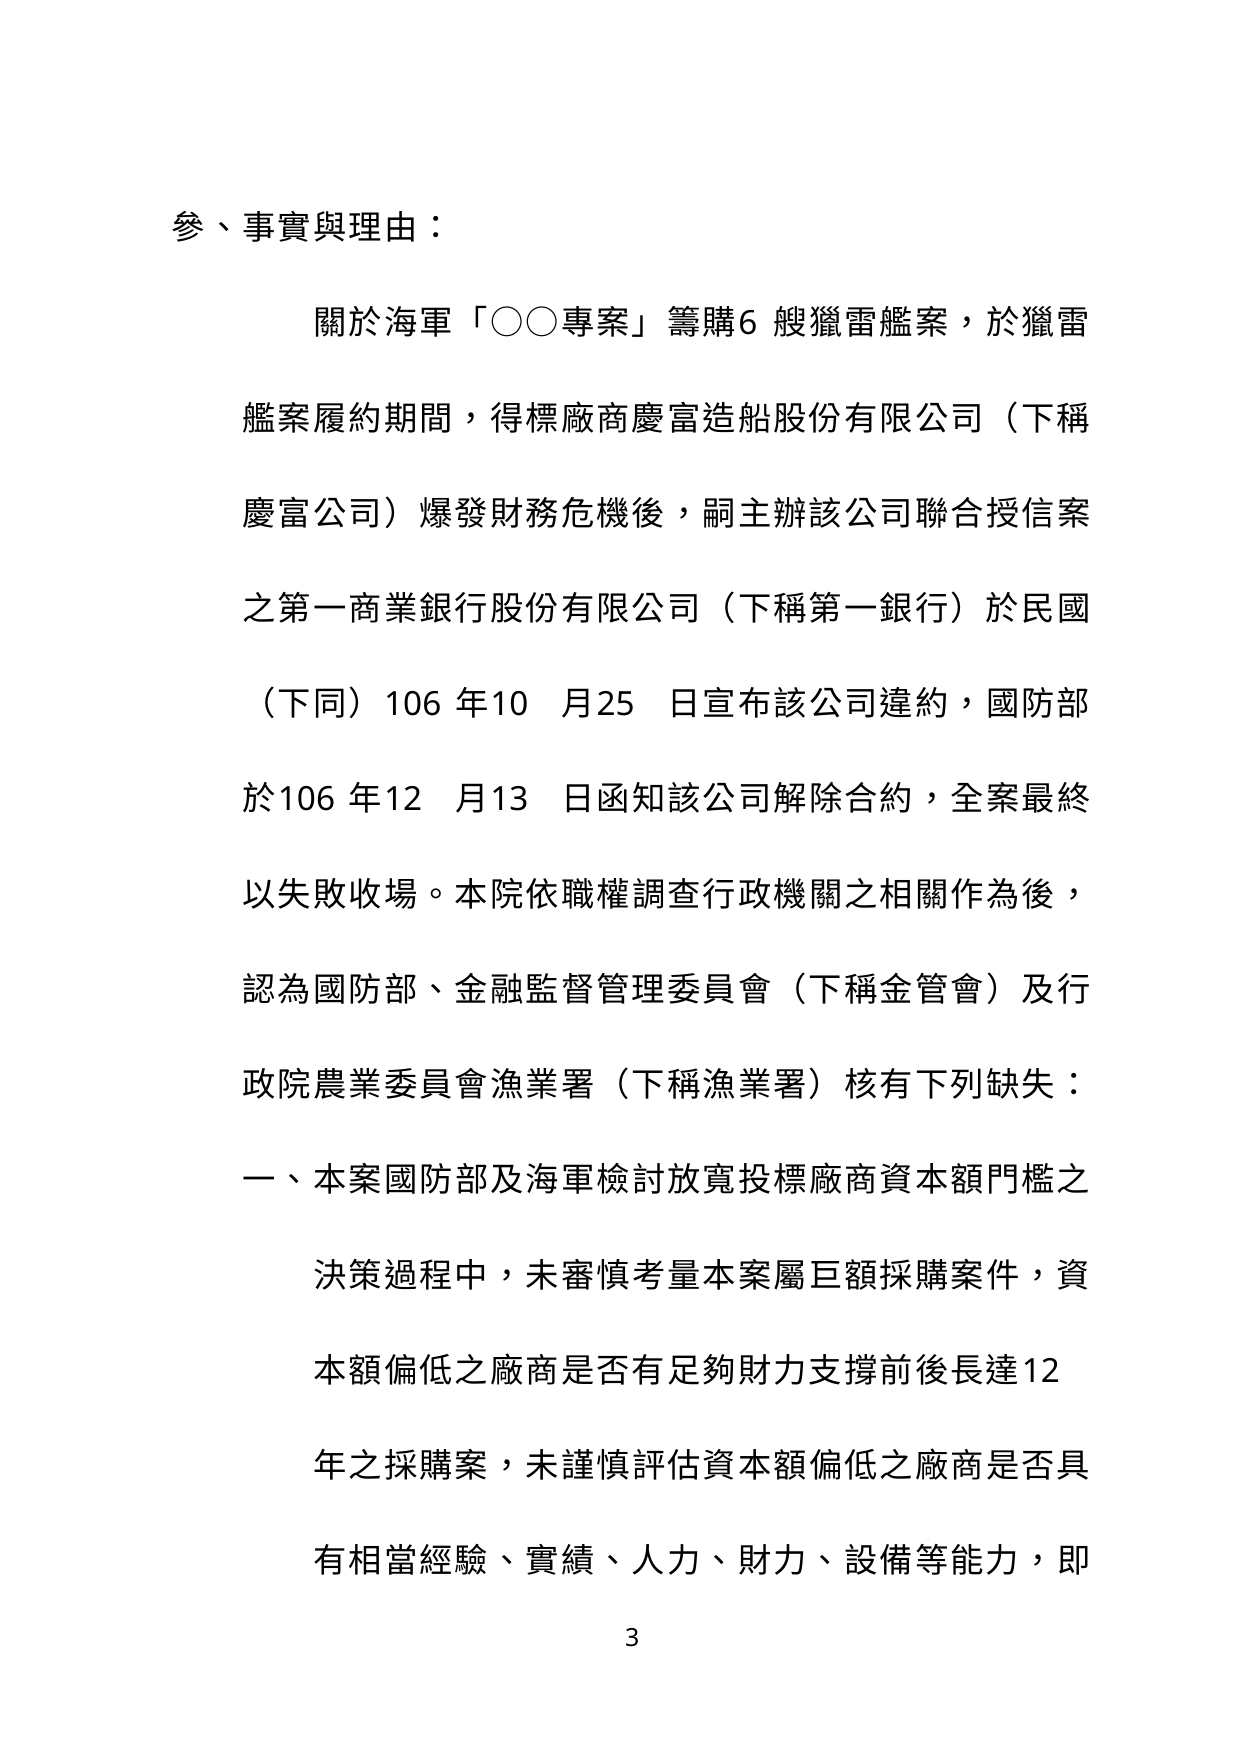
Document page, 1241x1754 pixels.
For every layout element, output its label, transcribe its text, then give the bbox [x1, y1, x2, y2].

subtitle 事實與理由： [171, 178, 1092, 273]
text 關於海軍「○○專案」籌購6艘獵雷艦案，於獵雷艦案履約期間，得標廠商慶富造船股份有限公司（下稱慶富公司）爆發財務危機後，嗣主辦該公司聯合授信案之第一商業銀行股份有限公司（下稱第一銀行）於民國（下同）106年10月25日宣布該公司違約，國防部於106年12月13日函知該公司解除合約，全案最終以失敗收場。本院依職權調查行政機關之相關作為後，認為國防部、金融監督管理委員會（下稱金管會）及行政院農業委員會漁業署（下稱漁業署）核有下列缺失： [242, 273, 1092, 1130]
